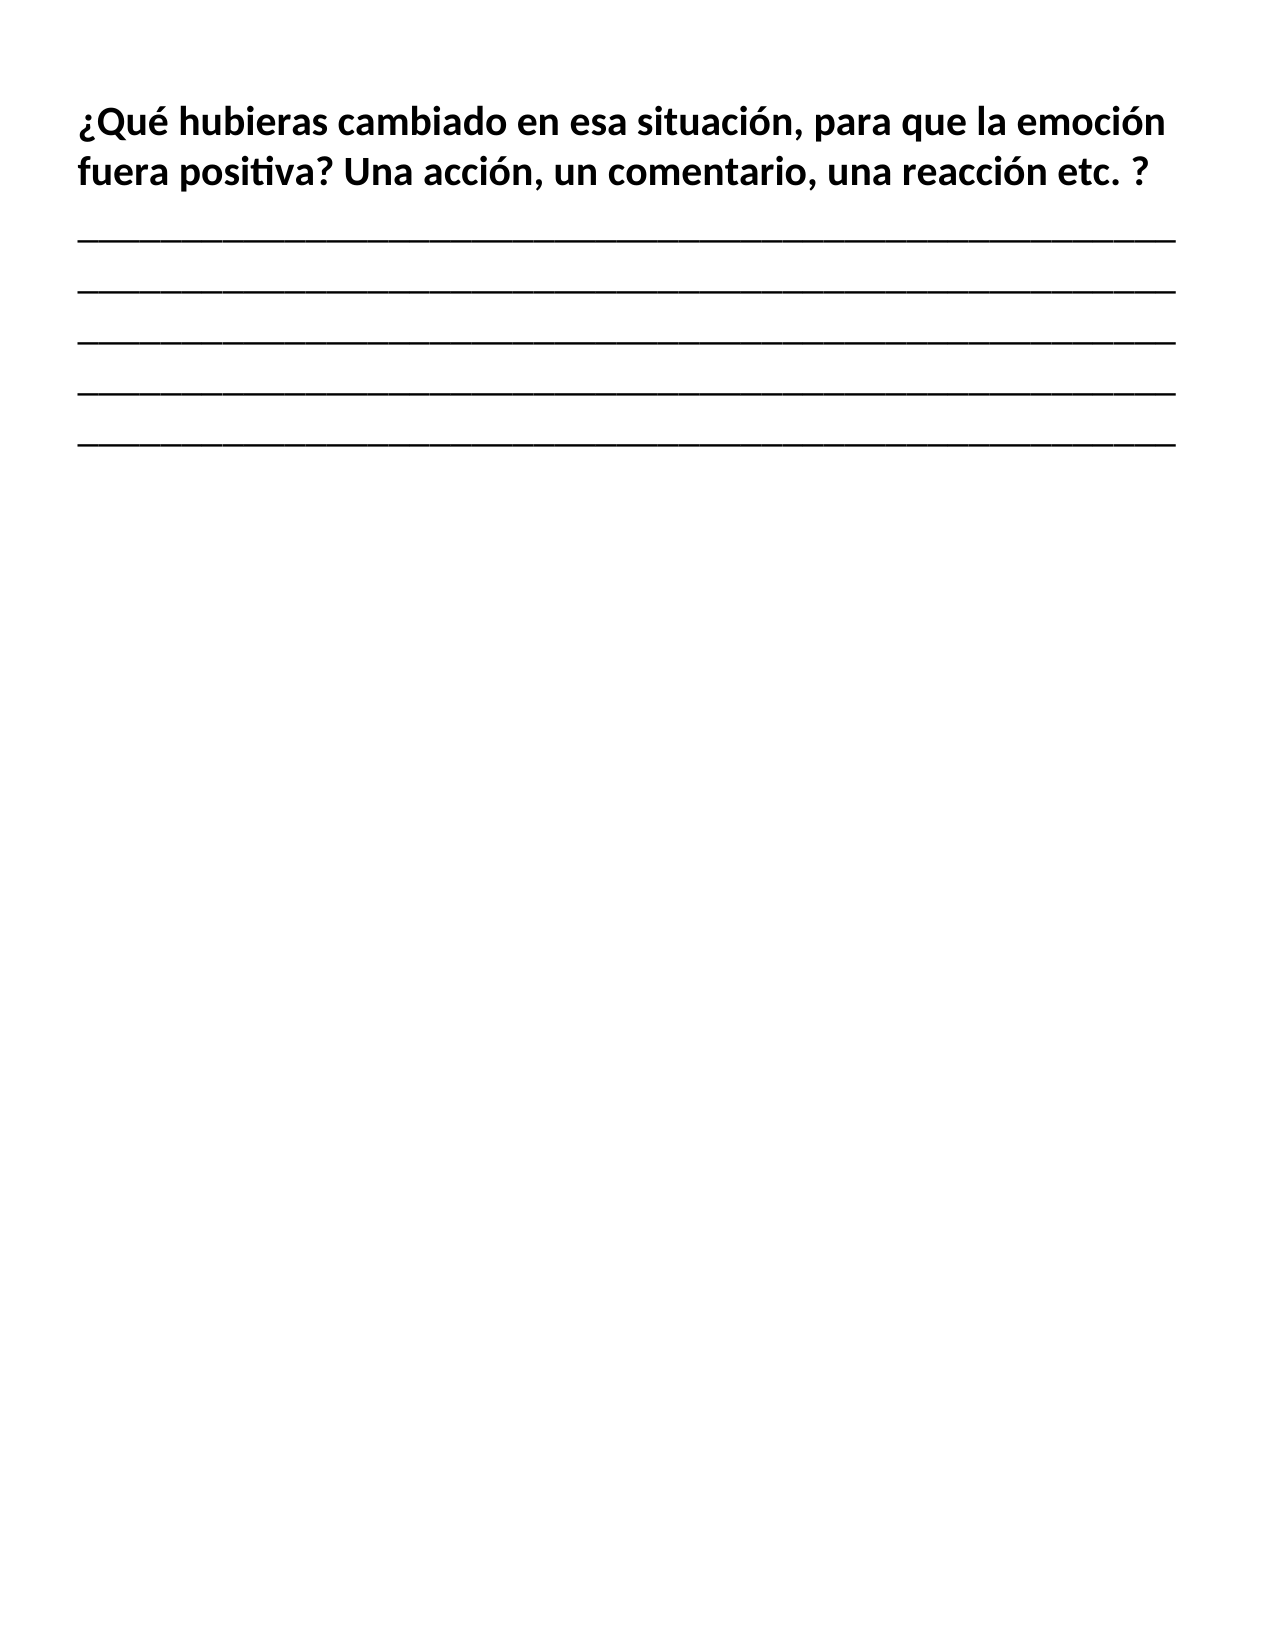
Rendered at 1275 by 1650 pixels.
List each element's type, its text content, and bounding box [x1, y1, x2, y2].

text _________________________________________________________________________________________________________________________________________________________________________________________________________________________________________________________________________ [77, 197, 1198, 452]
text ¿Qué hubieras cambiado en esa situación, para que la emoción fuera positiva? Una acción, un comentario, una reacción etc. ? [77, 94, 1198, 196]
